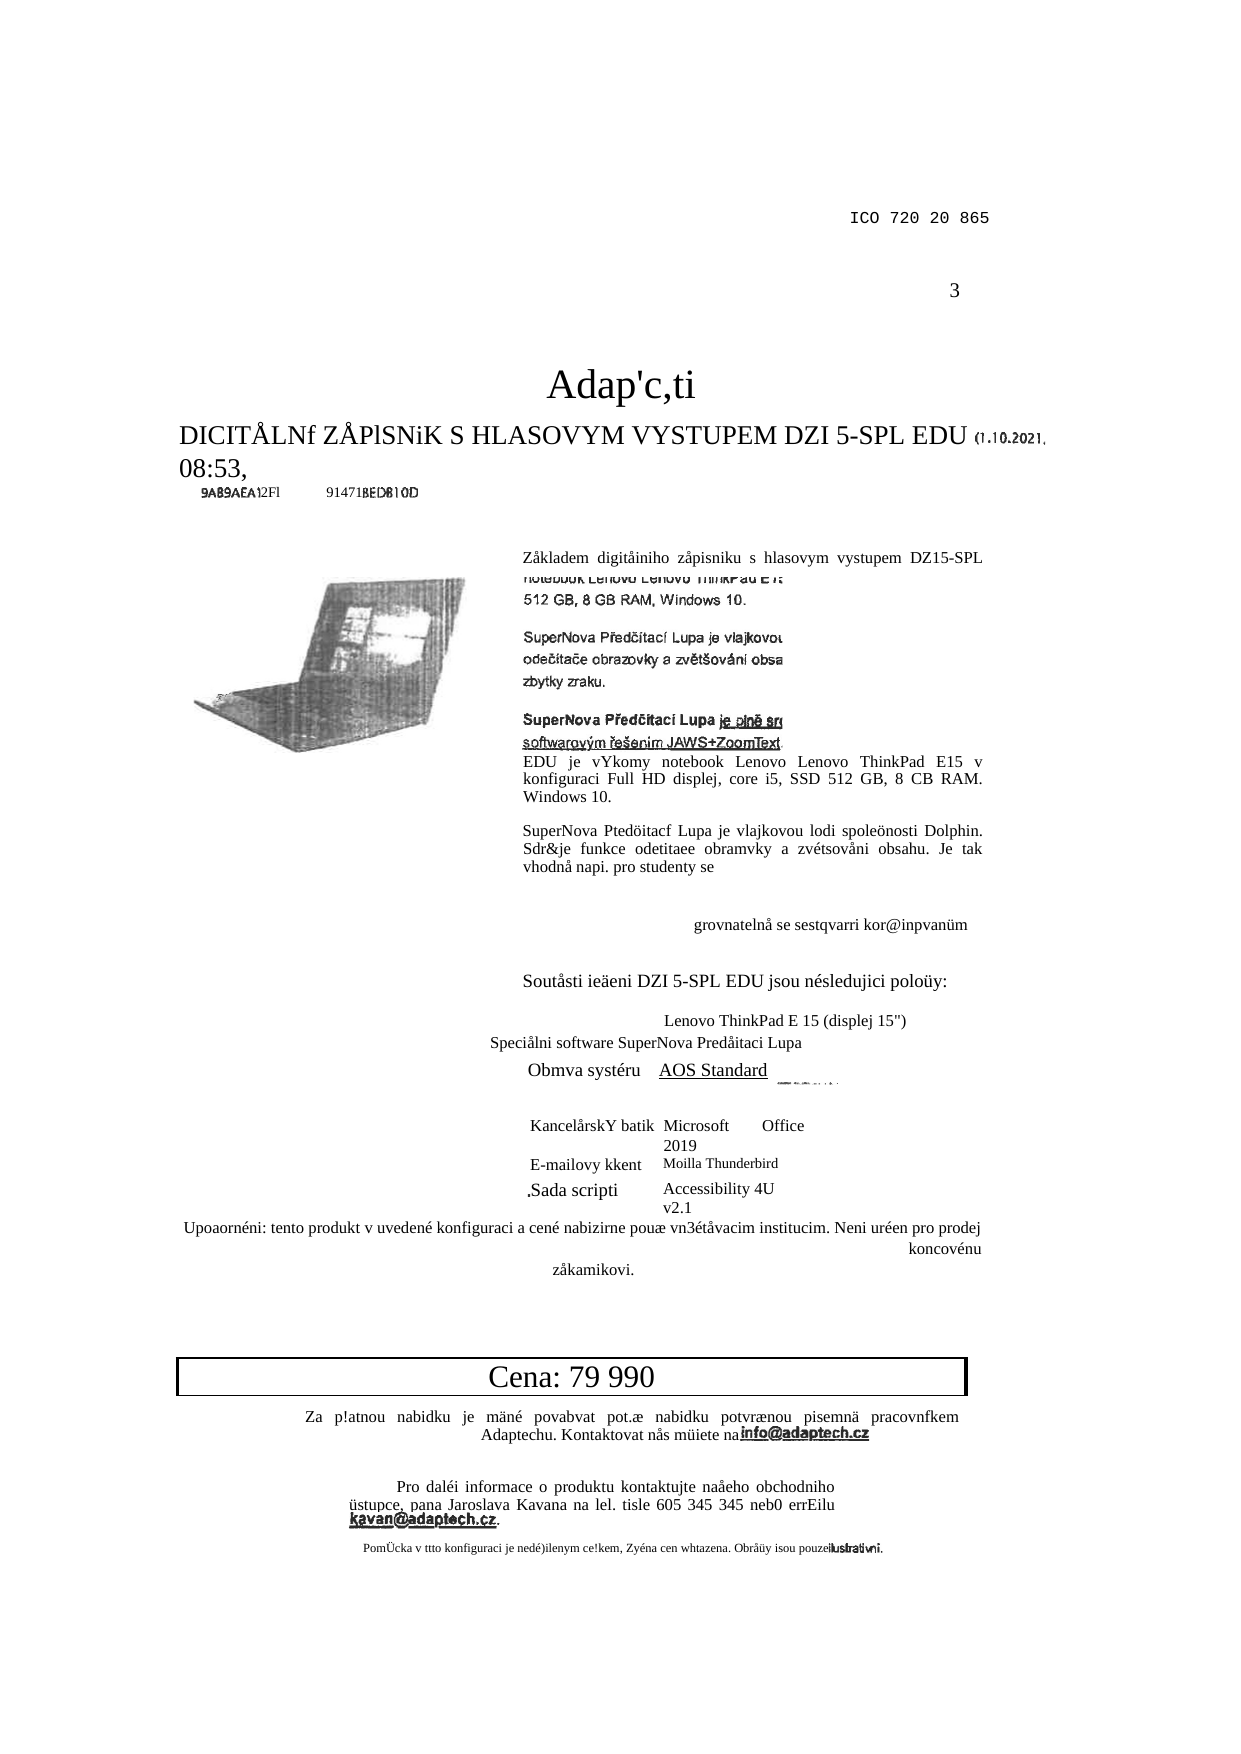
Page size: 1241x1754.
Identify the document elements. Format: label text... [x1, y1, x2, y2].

text ICO 720 20 865 [286, 210, 989, 228]
text Za p!atnou nabidku je mäné povabvat pot.æ nabidku potvrænou pisemnä pracovnfkem Adaptechu. Kontaktovat nås müiete na [305, 1409, 959, 1444]
text PomÜcka v ttto konfiguraci je nedé)ilenym ce!kem, Zyéna cen whtazena. Obråüy isou pouze [363, 1541, 1056, 1556]
text Pro daléi informace o produktu kontaktujte naåeho obchodniho üstupce, pana Jaroslava Kavana na lel. tisle 605 345 345 neb0 errEilu [349, 1479, 835, 1538]
picture [193, 577, 783, 753]
text SuperNova Ptedöitacf Lupa je vlajkovou lodi spoleönosti Dolphin. Sdr&je funkce odetitaee obramvky a zvétsovåni obsahu. Je tak vhodnå napi. pro studenty se [522, 823, 983, 876]
text zåkamikovi. [236, 1259, 951, 1279]
text Obmva systéru AOS Standard [179, 1059, 1056, 1080]
text 3 [179, 278, 960, 302]
text Soutåsti ieäeni DZI 5-SPL EDU jsou nésledujici poloüy: [522, 970, 1056, 991]
text Speciålni software SuperNova Predåitaci Lupa [236, 1033, 1056, 1052]
picture [828, 1543, 883, 1553]
picture [362, 487, 418, 498]
table_cell Accessibility 4U v2.1 [663, 1179, 804, 1217]
table_cell Sada scripti [528, 1179, 663, 1217]
subtitle Cena: 79 990 [179, 1359, 964, 1395]
table_header Microsoft Office 2019 [663, 1116, 804, 1154]
table_cell Moilla Thunderbird [663, 1155, 804, 1179]
picture [975, 432, 1046, 445]
picture [201, 487, 261, 498]
picture [348, 1512, 500, 1529]
text Lenovo ThinkPad E 15 (displej 15") [664, 1012, 983, 1030]
text DICITÅLNf ZÅPlSNiK S HLASOVYM VYSTUPEM DZI 5-SPL EDU 08:53, [179, 419, 1056, 483]
subtitle Adap'c,ti [192, 359, 1049, 407]
text Zåkladem digitåiniho zåpisniku s hlasovym vystupem DZ15-SPL EDU je vYkomy notebook Lenovo Lenovo ThinkPad E15 v konfiguraci Full HD displej, core i5, SSD 512 GB, 8 CB RAM. Windows 10. [522, 549, 983, 806]
text grovnatelnå se sestqvarri kor@inpvanüm [179, 914, 968, 933]
text 2Fl 91471 [179, 486, 1056, 501]
table_cell E-mailovy kkent [528, 1155, 663, 1179]
picture [739, 1426, 870, 1441]
text Upoaornéni: tento produkt v uvedené konfiguraci a cené nabizirne pouæ vn3étåvacim institucim. Neni uréen pro prodej koncovénu [179, 1217, 981, 1258]
table_header KancelårskY batik [528, 1116, 663, 1154]
